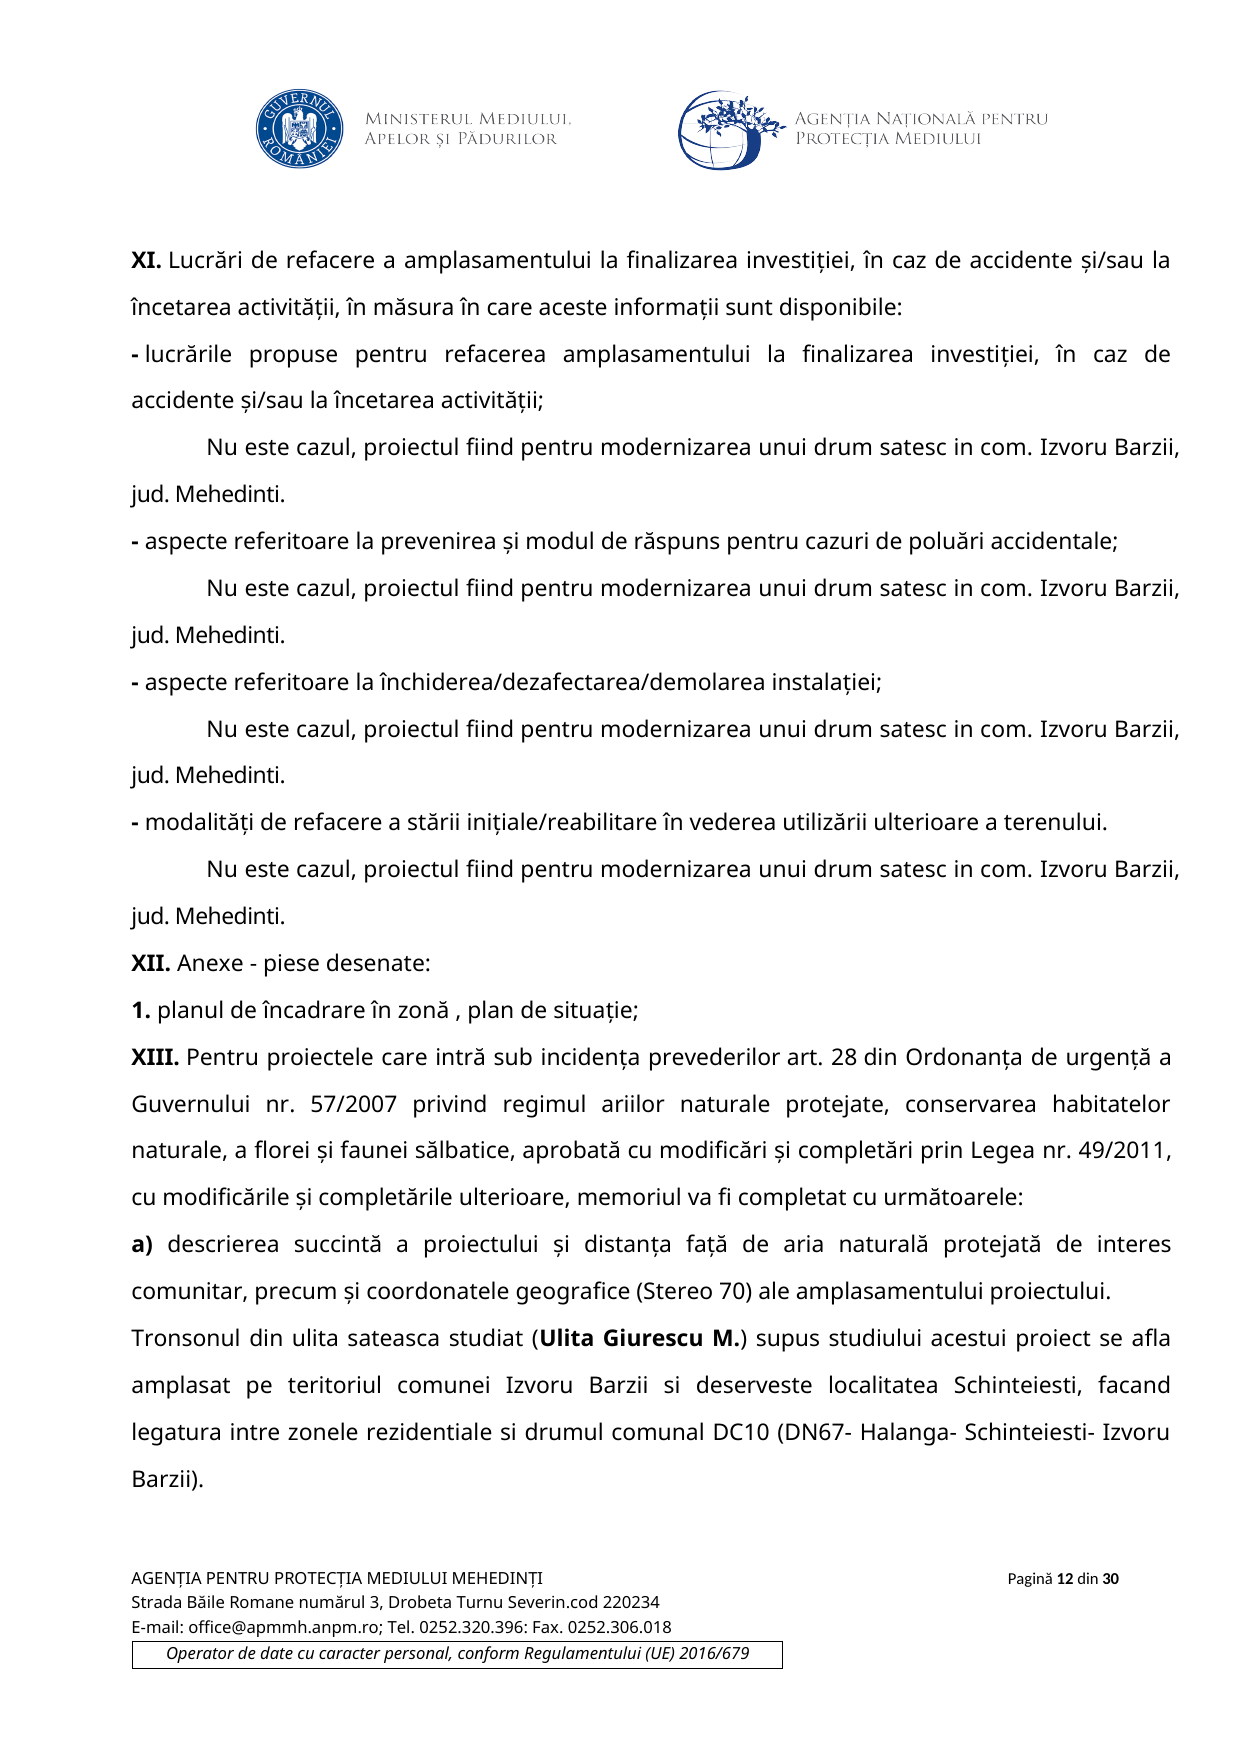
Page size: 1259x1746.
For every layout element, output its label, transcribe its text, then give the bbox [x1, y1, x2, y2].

text XIII. Pentru proiectele care intră sub incidența prevederilor art. 28 din Ordonanța de urgență a Guvernului nr. 57/2007 privind regimul ariilor naturale protejate, conservarea habitatelor naturale, a florei și faunei sălbatice, aprobată cu modificări și completări prin Legea nr. 49/2011, cu modificările și completările ulterioare, memoriul va fi completat cu următoarele: [131, 1041, 1172, 1212]
text Nu este cazul, proiectul fiind pentru modernizarea unui drum satesc in com. Izvoru Barzii, jud. Mehedinti. [131, 431, 1180, 509]
text a) descrierea succintă a proiectului și distanța față de aria naturală protejată de interes comunitar, precum și coordonatele geografice (Stereo 70) ale amplasamentului proiectului. [131, 1228, 1172, 1306]
text Nu este cazul, proiectul fiind pentru modernizarea unui drum satesc in com. Izvoru Barzii, jud. Mehedinti. [131, 572, 1180, 650]
text Nu este cazul, proiectul fiind pentru modernizarea unui drum satesc in com. Izvoru Barzii, jud. Mehedinti. [131, 712, 1180, 791]
text XII. Anexe - piese desenate: [131, 947, 1172, 978]
text 1. planul de încadrare în zonă , plan de situație; [131, 994, 1172, 1025]
text - aspecte referitoare la prevenirea și modul de răspuns pentru cazuri de poluări accidentale; [131, 525, 1172, 556]
text - modalități de refacere a stării inițiale/reabilitare în vederea utilizării ulterioare a terenului. [131, 806, 1172, 837]
picture [190, 28, 1114, 198]
text XI. Lucrări de refacere a amplasamentului la finalizarea investiției, în caz de accidente și/sau la încetarea activității, în măsura în care aceste informații sunt disponibile: [131, 198, 1172, 322]
text Tronsonul din ulita sateasca studiat (Ulita Giurescu M.) supus studiului acestui proiect se afla amplasat pe teritoriul comunei Izvoru Barzii si deserveste localitatea Schinteiesti, facand legatura intre zonele rezidentiale si drumul comunal DC10 (DN67- Halanga- Schinteiesti- Izvoru Barzii). [131, 1322, 1172, 1494]
text - lucrările propuse pentru refacerea amplasamentului la finalizarea investiției, în caz de accidente și/sau la încetarea activității; [131, 337, 1172, 416]
text Nu este cazul, proiectul fiind pentru modernizarea unui drum satesc in com. Izvoru Barzii, jud. Mehedinti. [131, 853, 1180, 931]
text - aspecte referitoare la închiderea/dezafectarea/demolarea instalației; [131, 666, 1172, 697]
